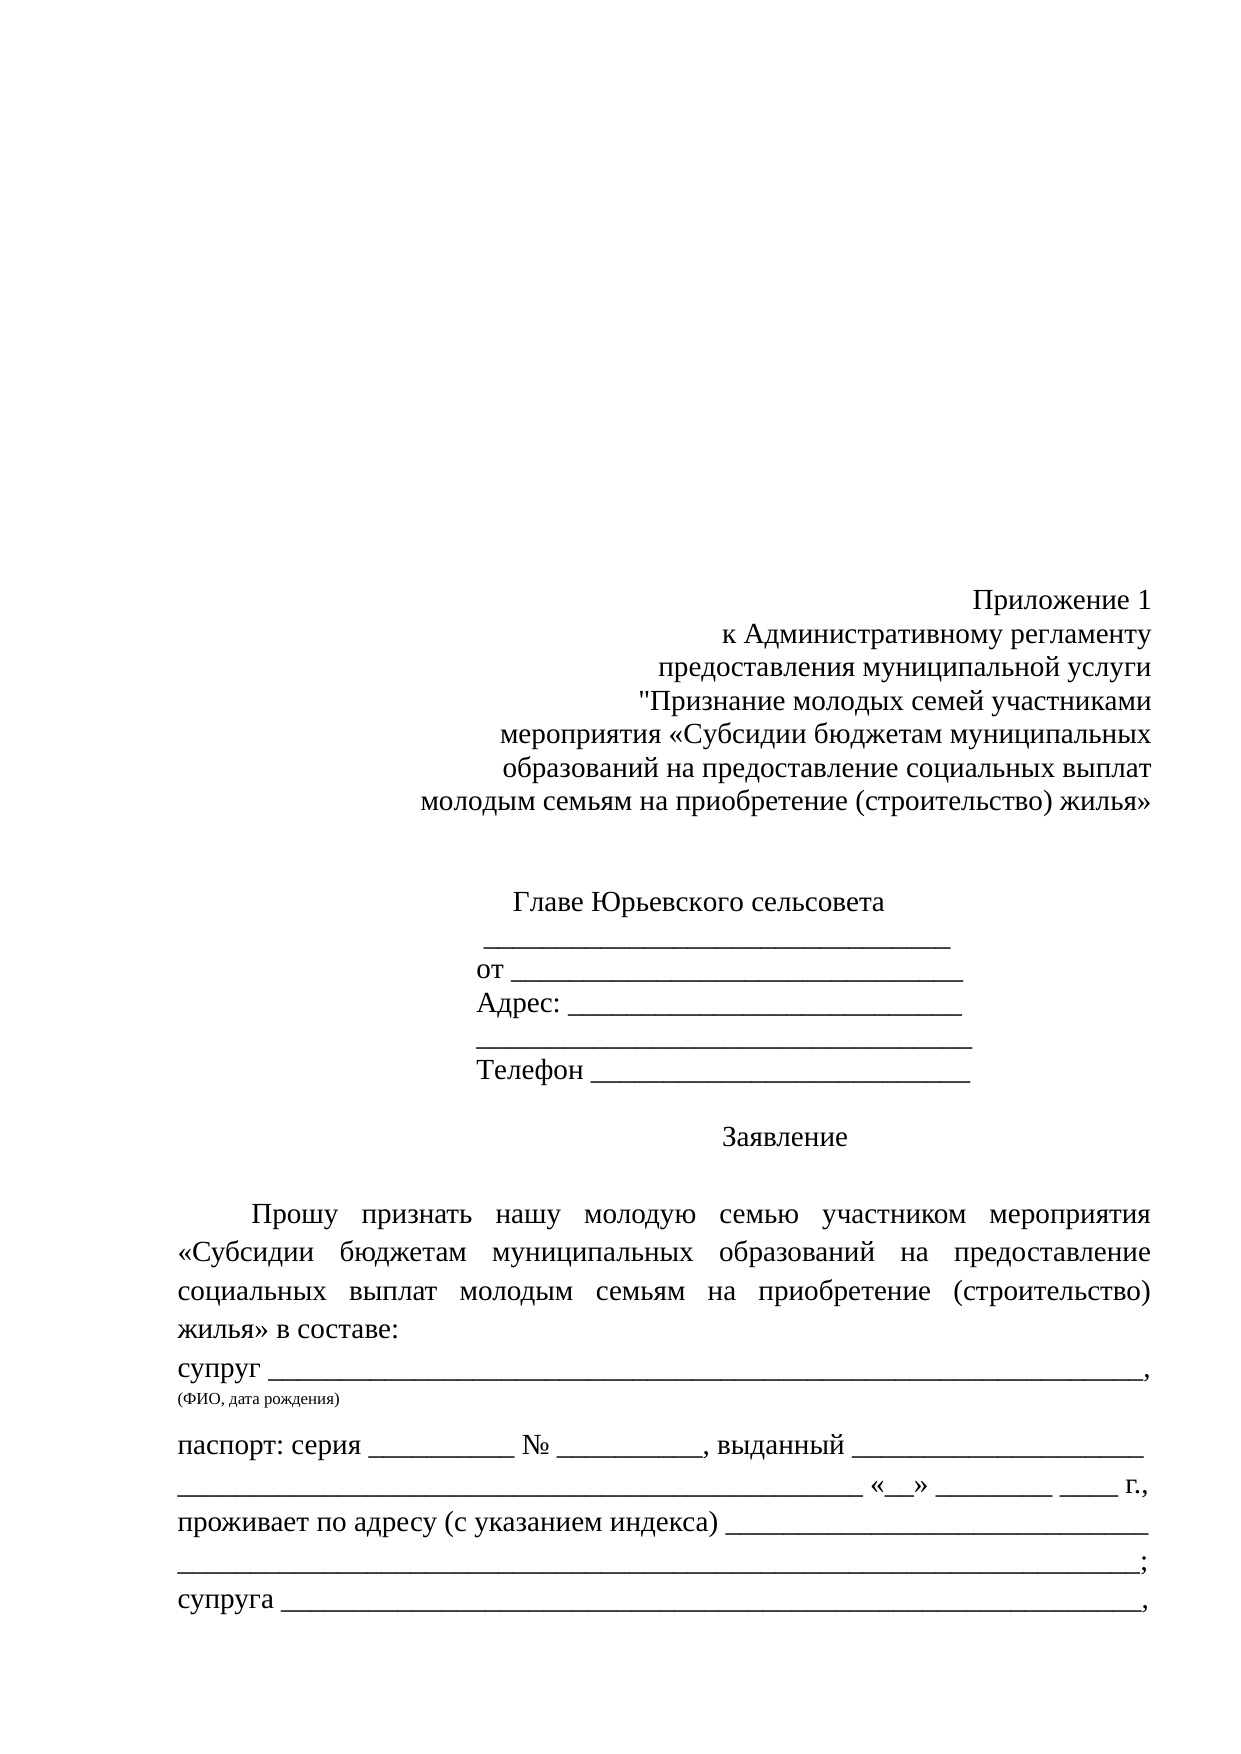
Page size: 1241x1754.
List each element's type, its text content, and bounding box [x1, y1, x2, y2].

text (ФИО, дата рождения) [177, 1389, 1152, 1422]
text от _______________________________ [177, 951, 1152, 985]
text молодым семьям на приобретение (строительство) жилья» [177, 783, 1152, 817]
text Прошу признать нашу молодую семью участником мероприятия «Субсидии бюджетам муниципальных образований на предоставление социальных выплат молодым семьям на приобретение (строительство) жилья» в составе: [177, 1196, 1152, 1345]
text супруга ___________________________________________________________, [177, 1581, 1152, 1615]
text супруг ____________________________________________________________, [177, 1350, 1152, 1384]
text образований на предоставление социальных выплат [177, 750, 1152, 783]
text __________________________________________________________________; [177, 1543, 1152, 1576]
text паспорт: серия __________ № __________, выданный ____________________ [177, 1427, 1152, 1461]
text Телефон __________________________ [177, 1052, 1152, 1085]
text _______________________________________________ «__» ________ ____ г., [177, 1466, 1152, 1499]
text Приложение 1 [177, 582, 1152, 616]
text к Административному регламенту [177, 616, 1152, 649]
text "Признание молодых семей участниками [177, 683, 1152, 716]
text ________________________________ [177, 918, 1152, 951]
text Адрес: ___________________________ [177, 985, 1152, 1018]
text __________________________________ [177, 1018, 1152, 1052]
text Главе Юрьевского сельсовета [177, 884, 1152, 918]
text предоставления муниципальной услуги [177, 649, 1152, 683]
text мероприятия «Субсидии бюджетам муниципальных [177, 716, 1152, 750]
text Заявление [177, 1119, 1152, 1152]
text проживает по адресу (с указанием индекса) _____________________________ [177, 1504, 1152, 1538]
